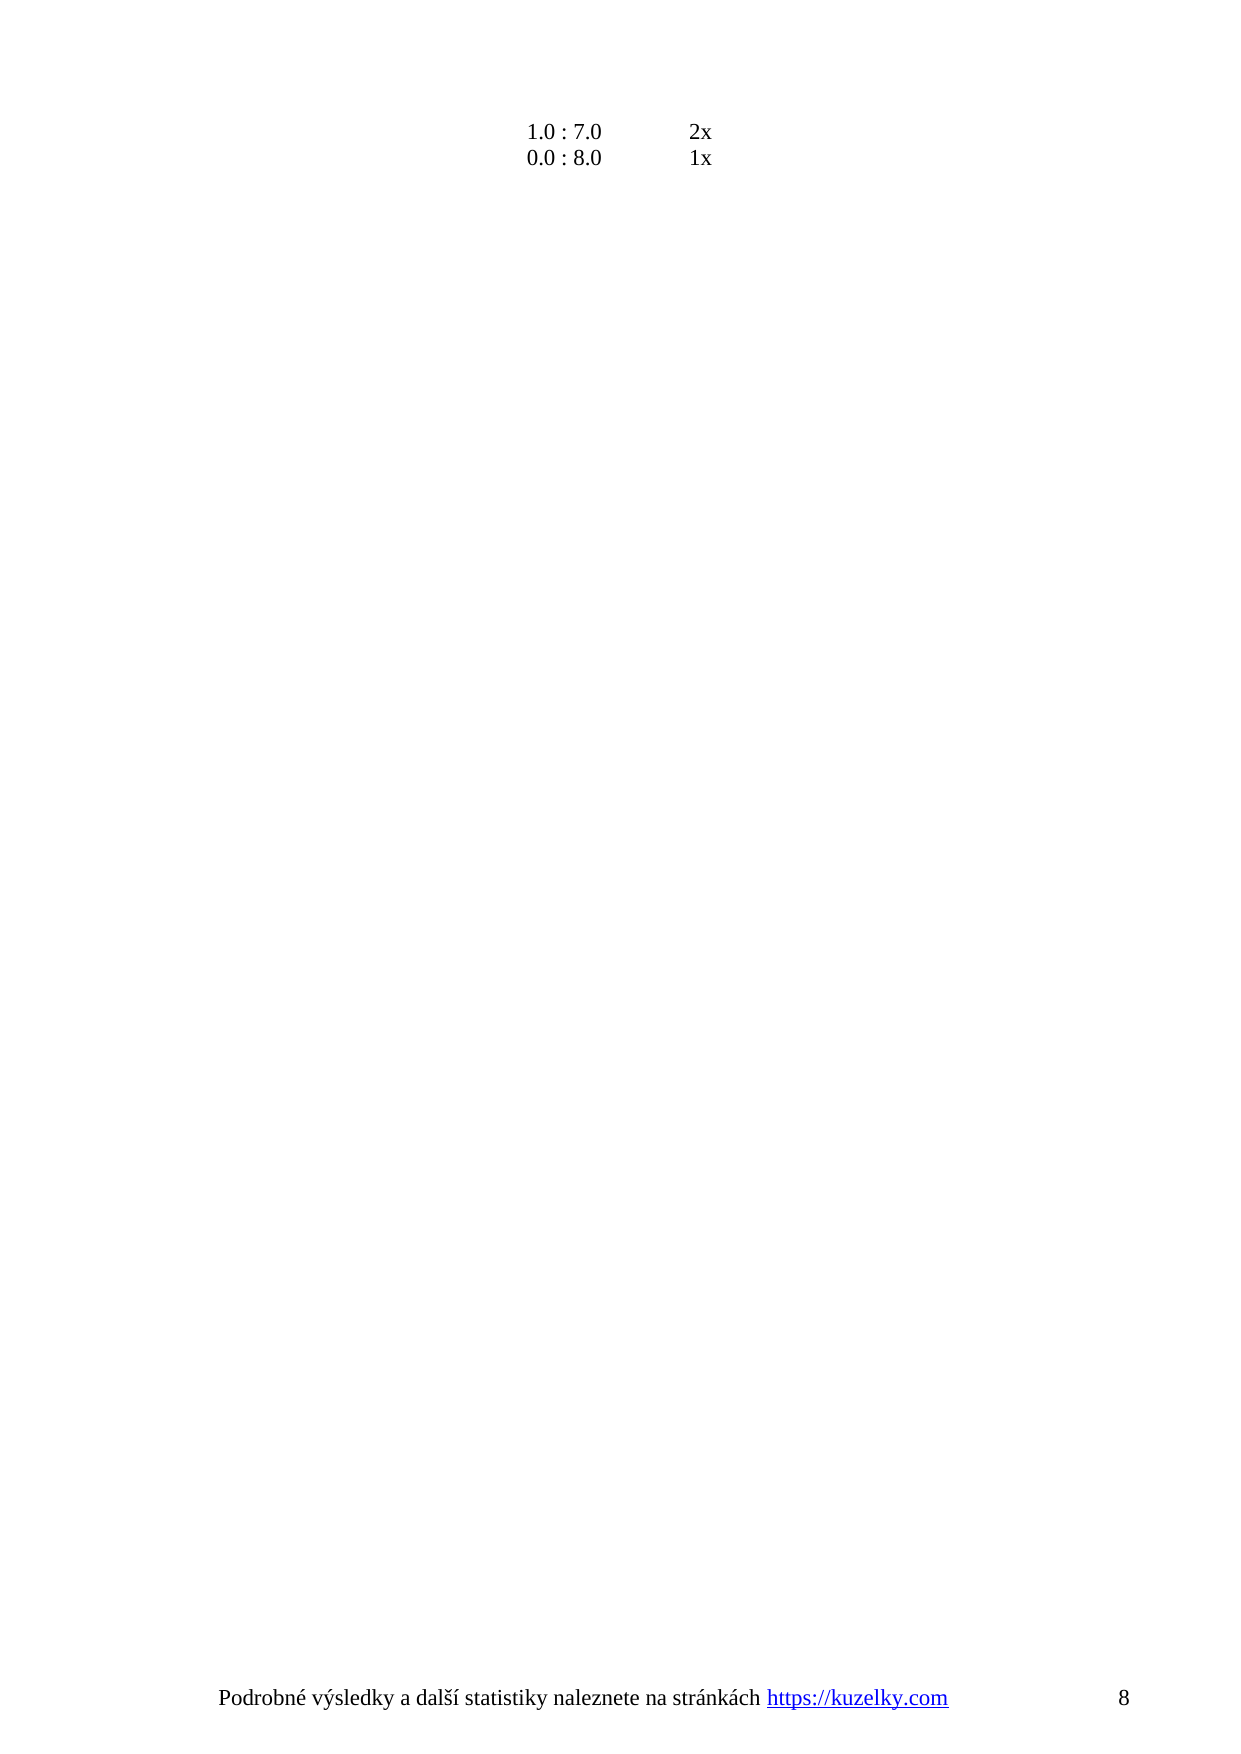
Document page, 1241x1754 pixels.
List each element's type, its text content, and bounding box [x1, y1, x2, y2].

text 0.0 : 8.0 1x [106, 144, 1134, 171]
text 1.0 : 7.0 2x [106, 118, 1134, 144]
